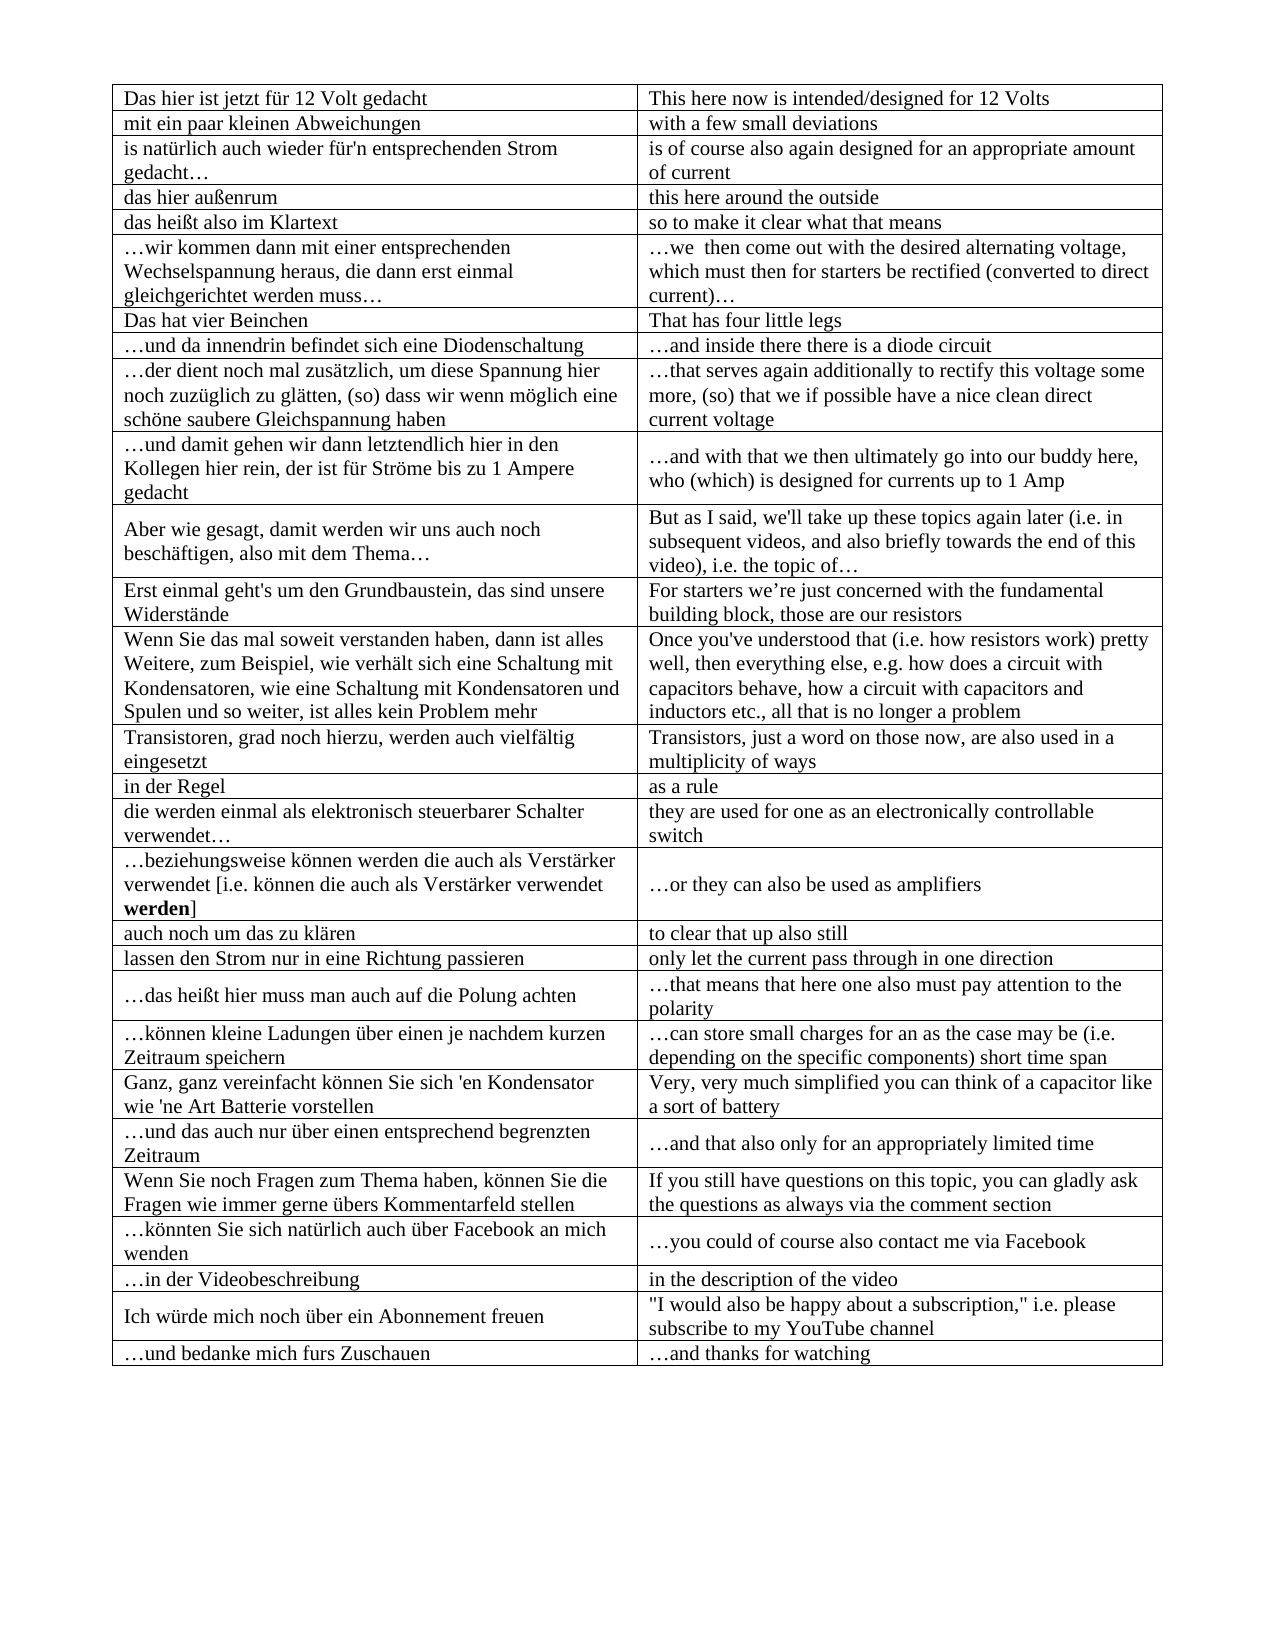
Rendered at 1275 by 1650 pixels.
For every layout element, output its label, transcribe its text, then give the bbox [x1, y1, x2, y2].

table_cell For starters we’re just concerned with the fundamental building block, those are our resistors [638, 578, 1162, 626]
table_cell …und bedanke mich furs Zuschauen [113, 1341, 637, 1365]
table_cell to clear that up also still [638, 921, 1162, 945]
table_cell …der dient noch mal zusätzlich, um diese Spannung hier noch zuzüglich zu glätten, (so) dass wir wenn möglich eine schöne saubere Gleichspannung haben [113, 359, 637, 431]
table_cell If you still have questions on this topic, you can gladly ask the questions as always via the comment section [638, 1168, 1162, 1216]
table_cell …that means that here one also must pay attention to the polarity [638, 971, 1162, 1019]
table_cell die werden einmal als elektronisch steuerbarer Schalter verwendet… [113, 799, 637, 847]
table_cell …und das auch nur über einen entsprechend begrenzten Zeitraum [113, 1119, 637, 1167]
table_cell …and that also only for an appropriately limited time [638, 1119, 1162, 1167]
table_cell in the description of the video [638, 1266, 1162, 1291]
table_cell …and thanks for watching [638, 1341, 1162, 1365]
table_cell Das hat vier Beinchen [113, 308, 637, 332]
table_cell Aber wie gesagt, damit werden wir uns auch noch beschäftigen, also mit dem Thema… [113, 505, 637, 577]
table_cell …that serves again additionally to rectify this voltage some more, (so) that we if possible have a nice clean direct current voltage [638, 359, 1162, 431]
table_cell only let the current pass through in one direction [638, 946, 1162, 970]
table_cell Once you've understood that (i.e. how resistors work) pretty well, then everything else, e.g. how does a circuit with capacitors behave, how a circuit with capacitors and inductors etc., all that is no longer a problem [638, 627, 1162, 723]
table_cell Ganz, ganz vereinfacht können Sie sich 'en Kondensator wie 'ne Art Batterie vorstellen [113, 1070, 637, 1118]
table_cell they are used for one as an electronically controllable switch [638, 799, 1162, 847]
table_cell …können kleine Ladungen über einen je nachdem kurzen Zeitraum speichern [113, 1021, 637, 1069]
table_cell Transistors, just a word on those now, are also used in a multiplicity of ways [638, 725, 1162, 773]
table_cell …in der Videobeschreibung [113, 1266, 637, 1291]
table_cell lassen den Strom nur in eine Richtung passieren [113, 946, 637, 970]
table_cell is natürlich auch wieder für'n entsprechenden Strom gedacht… [113, 136, 637, 184]
table_cell …and inside there there is a diode circuit [638, 333, 1162, 357]
table_cell …und da innendrin befindet sich eine Diodenschaltung [113, 333, 637, 357]
table_cell in der Regel [113, 774, 637, 798]
table_cell That has four little legs [638, 308, 1162, 332]
table_cell "I would also be happy about a subscription," i.e. please subscribe to my YouTube channel [638, 1292, 1162, 1340]
table_cell so to make it clear what that means [638, 210, 1162, 234]
table_cell …we then come out with the desired alternating voltage, which must then for starters be rectified (converted to direct current)… [638, 235, 1162, 307]
table_cell Transistoren, grad noch hierzu, werden auch vielfältig eingesetzt [113, 725, 637, 773]
table_cell This here now is intended/designed for 12 Volts [638, 85, 1162, 109]
table_cell Wenn Sie noch Fragen zum Thema haben, können Sie die Fragen wie immer gerne übers Kommentarfeld stellen [113, 1168, 637, 1216]
table_cell as a rule [638, 774, 1162, 798]
table_cell But as I said, we'll take up these topics again later (i.e. in subsequent videos, and also briefly towards the end of this video), i.e. the topic of… [638, 505, 1162, 577]
table_cell das heißt also im Klartext [113, 210, 637, 234]
table_cell das hier außenrum [113, 185, 637, 209]
table_cell Erst einmal geht's um den Grundbaustein, das sind unsere Widerstände [113, 578, 637, 626]
table_cell is of course also again designed for an appropriate amount of current [638, 136, 1162, 184]
table_cell …könnten Sie sich natürlich auch über Facebook an mich wenden [113, 1217, 637, 1265]
table_cell …und damit gehen wir dann letztendlich hier in den Kollegen hier rein, der ist für Ströme bis zu 1 Ampere gedacht [113, 432, 637, 504]
table_cell …can store small charges for an as the case may be (i.e. depending on the specific components) short time span [638, 1021, 1162, 1069]
table_cell …wir kommen dann mit einer entsprechenden Wechselspannung heraus, die dann erst einmal gleichgerichtet werden muss… [113, 235, 637, 307]
table_cell mit ein paar kleinen Abweichungen [113, 111, 637, 134]
table_cell …you could of course also contact me via Facebook [638, 1217, 1162, 1265]
table_cell …or they can also be used as amplifiers [638, 848, 1162, 920]
table_cell with a few small deviations [638, 111, 1162, 134]
table_cell Very, very much simplified you can think of a capacitor like a sort of battery [638, 1070, 1162, 1118]
table_cell Wenn Sie das mal soweit verstanden haben, dann ist alles Weitere, zum Beispiel, wie verhält sich eine Schaltung mit Kondensatoren, wie eine Schaltung mit Kondensatoren und Spulen und so weiter, ist alles kein Problem mehr [113, 627, 637, 723]
table_cell this here around the outside [638, 185, 1162, 209]
table_cell Das hier ist jetzt für 12 Volt gedacht [113, 85, 637, 109]
table_cell …beziehungsweise können werden die auch als Verstärker verwendet [i.e. können die auch als Verstärker verwendet werden] [113, 848, 637, 920]
table_cell …and with that we then ultimately go into our buddy here, who (which) is designed for currents up to 1 Amp [638, 432, 1162, 504]
table_cell …das heißt hier muss man auch auf die Polung achten [113, 971, 637, 1019]
table_cell Ich würde mich noch über ein Abonnement freuen [113, 1292, 637, 1340]
table_cell auch noch um das zu klären [113, 921, 637, 945]
